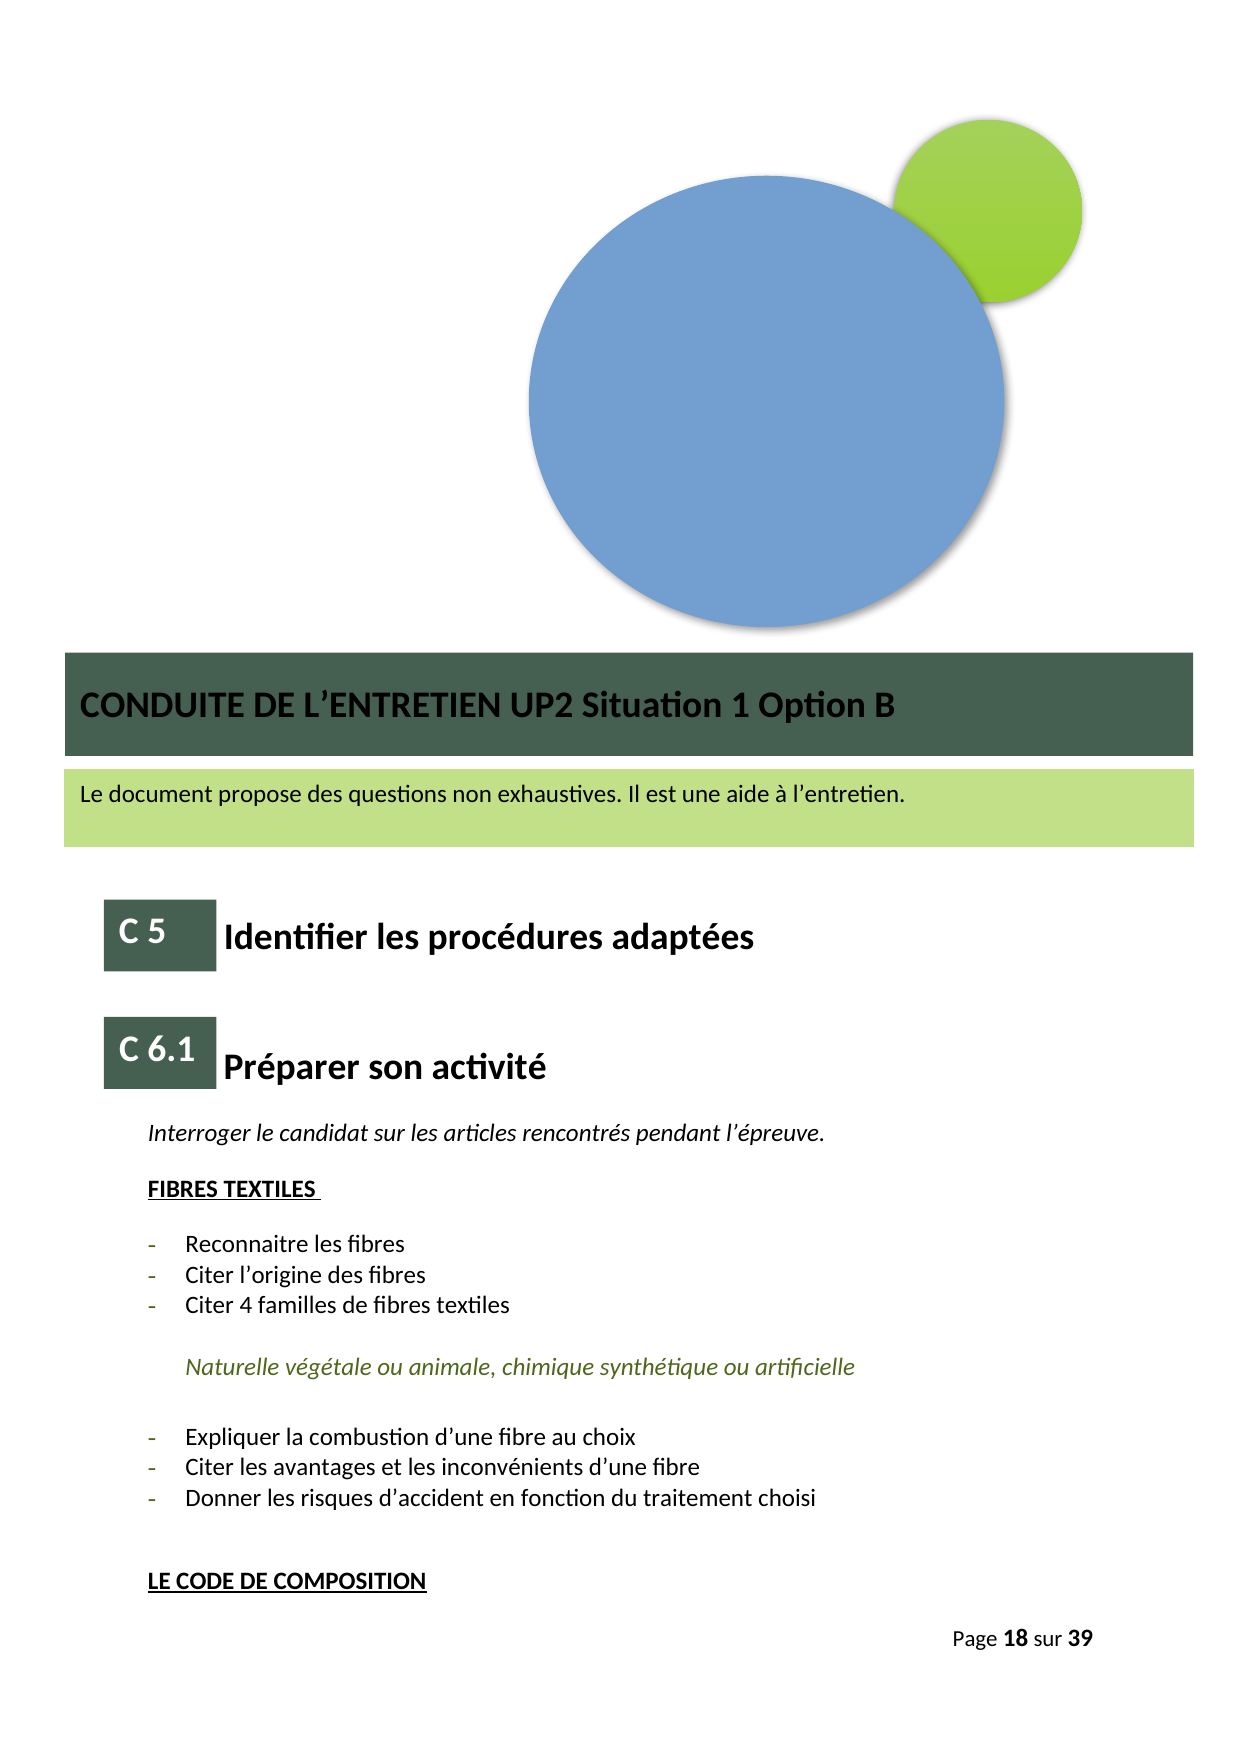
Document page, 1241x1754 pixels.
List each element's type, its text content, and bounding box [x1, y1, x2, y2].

list Citer l’origine des fibres [148, 1259, 1093, 1289]
text FIBRES TEXTILES [148, 1173, 1093, 1203]
list Donner les risques d’accident en fonction du traitement choisi [148, 1482, 1093, 1512]
text LE CODE DE COMPOSITION [148, 1565, 1093, 1596]
list Citer les avantages et les inconvénients d’une fibre [148, 1451, 1093, 1482]
text Identifier les procédures adaptées [217, 913, 1093, 959]
list Expliquer la combustion d’une fibre au choix [148, 1421, 1093, 1451]
text Préparer son activité [217, 1043, 1093, 1089]
list Reconnaitre les fibres [148, 1228, 1093, 1259]
text Interroger le candidat sur les articles rencontrés pendant l’épreuve. [148, 1117, 1093, 1147]
list Naturelle végétale ou animale, chimique synthétique ou artificielle [185, 1351, 1093, 1381]
list Citer 4 familles de fibres textiles [148, 1289, 1093, 1320]
